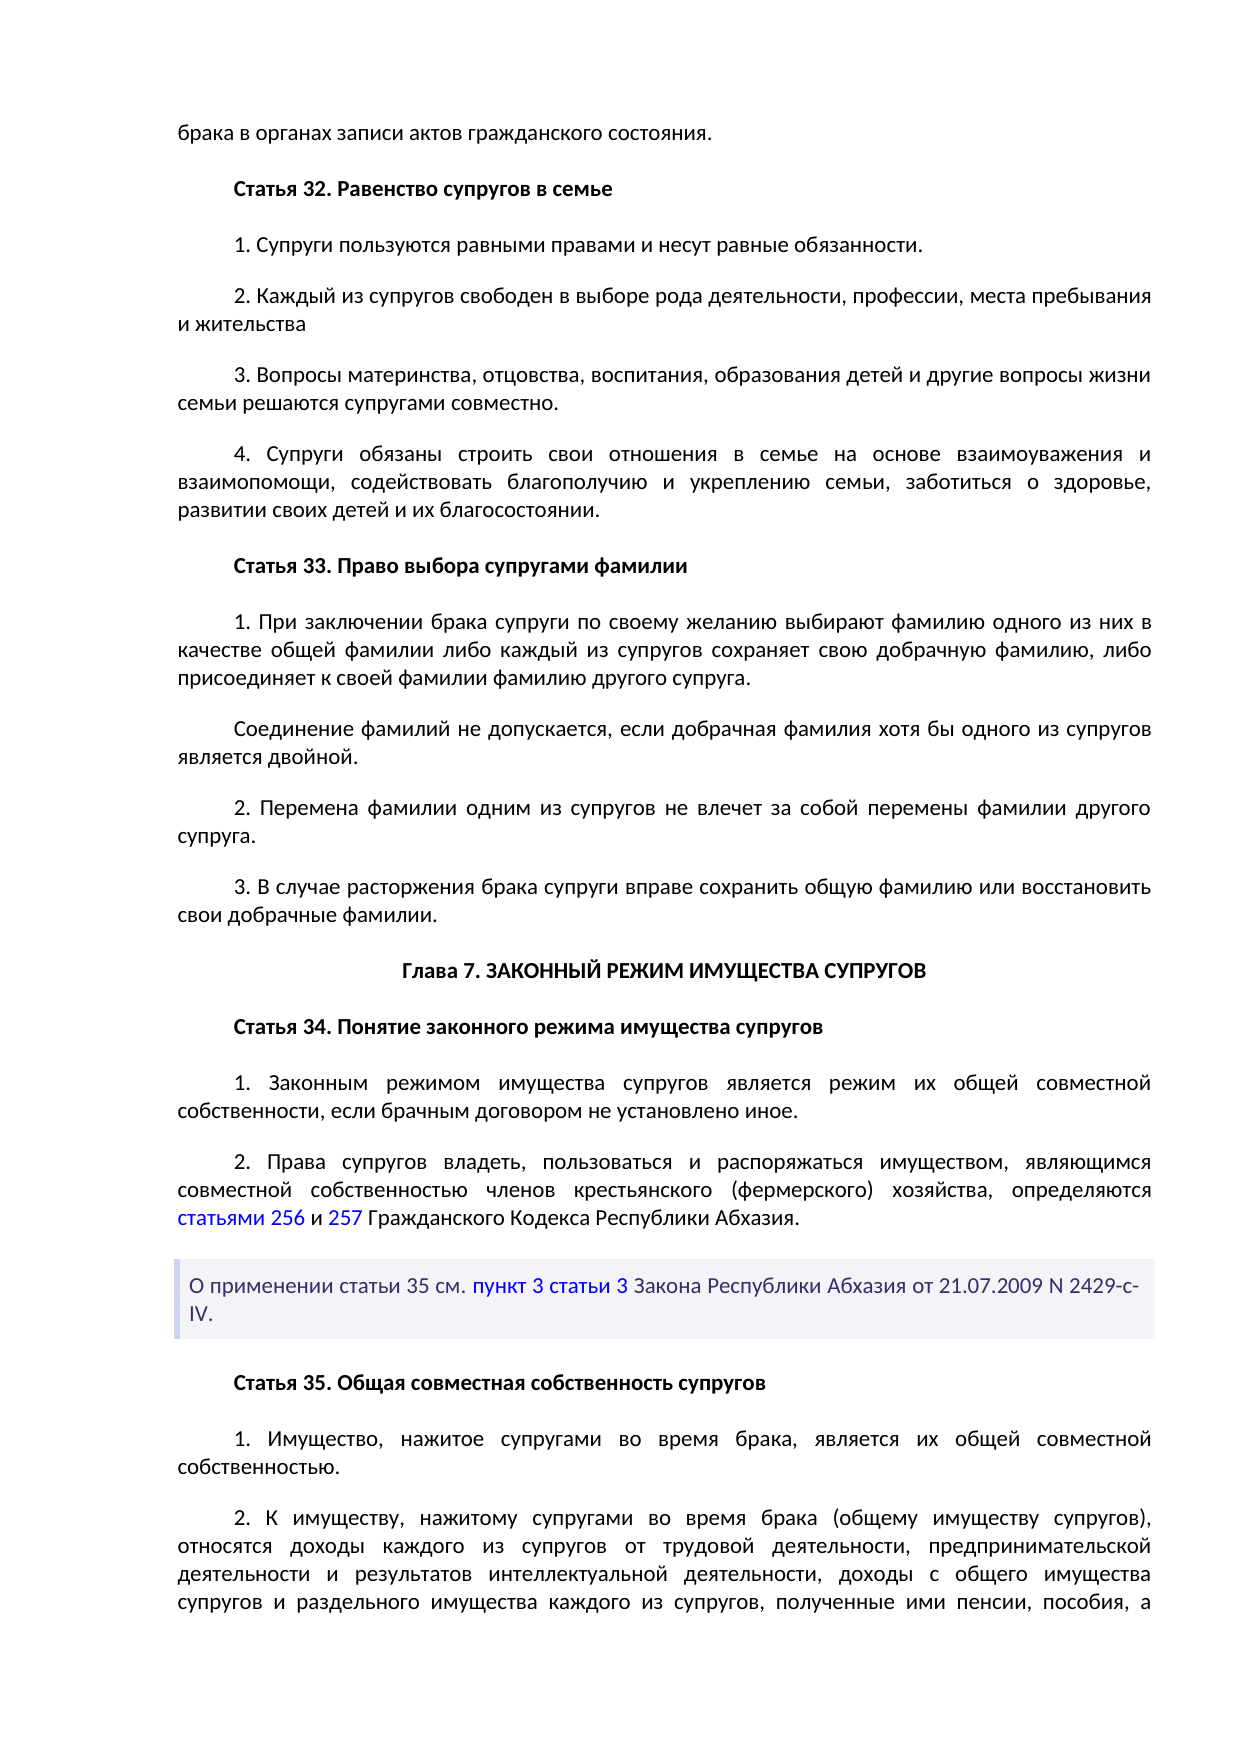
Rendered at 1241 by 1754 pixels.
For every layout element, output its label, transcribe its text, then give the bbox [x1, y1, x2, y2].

table_header О применении статьи 35 см. пункт 3 статьи 3 Закона Республики Абхазия от 21.07.2009 N 2429-с-IV. [180, 1259, 1149, 1339]
text 1. При заключении брака супруги по своему желанию выбирают фамилию одного из них в качестве общей фамилии либо каждый из супругов сохраняет свою добрачную фамилию, либо присоединяет к своей фамилии фамилию другого супруга. [177, 607, 1152, 691]
title Статья 33. Право выбора супругами фамилии [177, 551, 1152, 579]
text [177, 118, 1152, 146]
text Соединение фамилий не допускается, если добрачная фамилия хотя бы одного из супругов является двойной. [177, 714, 1152, 770]
text 3. Вопросы материнства, отцовства, воспитания, образования детей и другие вопросы жизни семьи решаются супругами совместно. [177, 360, 1152, 416]
text 1. Законным режимом имущества супругов является режим их общей совместной собственности, если брачным договором не установлено иное. [177, 1068, 1152, 1124]
title Статья 32. Равенство супругов в семье [177, 174, 1152, 202]
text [177, 1503, 1152, 1615]
text 3. В случае расторжения брака супруги вправе сохранить общую фамилию или восстановить свои добрачные фамилии. [177, 872, 1152, 928]
title Глава 7. ЗАКОННЫЙ РЕЖИМ ИМУЩЕСТВА СУПРУГОВ [177, 956, 1152, 984]
text 1. Имущество, нажитое супругами во время брака, является их общей совместной собственностью. [177, 1424, 1152, 1480]
text 4. Супруги обязаны строить свои отношения в семье на основе взаимоуважения и взаимопомощи, содействовать благополучию и укреплению семьи, заботиться о здоровье, развитии своих детей и их благосостоянии. [177, 439, 1152, 523]
text 2. Перемена фамилии одним из супругов не влечет за собой перемены фамилии другого супруга. [177, 793, 1152, 849]
title Статья 35. Общая совместная собственность супругов [177, 1368, 1152, 1396]
text 2. Каждый из супругов свободен в выборе рода деятельности, профессии, места пребывания и жительства [177, 281, 1152, 337]
title Статья 34. Понятие законного режима имущества супругов [177, 1012, 1152, 1040]
text 2. Права супругов владеть, пользоваться и распоряжаться имуществом, являющимся совместной собственностью членов крестьянского (фермерского) хозяйства, определяются статьями 256 и 257 Гражданского Кодекса Республики Абхазия. [177, 1147, 1152, 1231]
text 1. Супруги пользуются равными правами и несут равные обязанности. [177, 230, 1152, 258]
